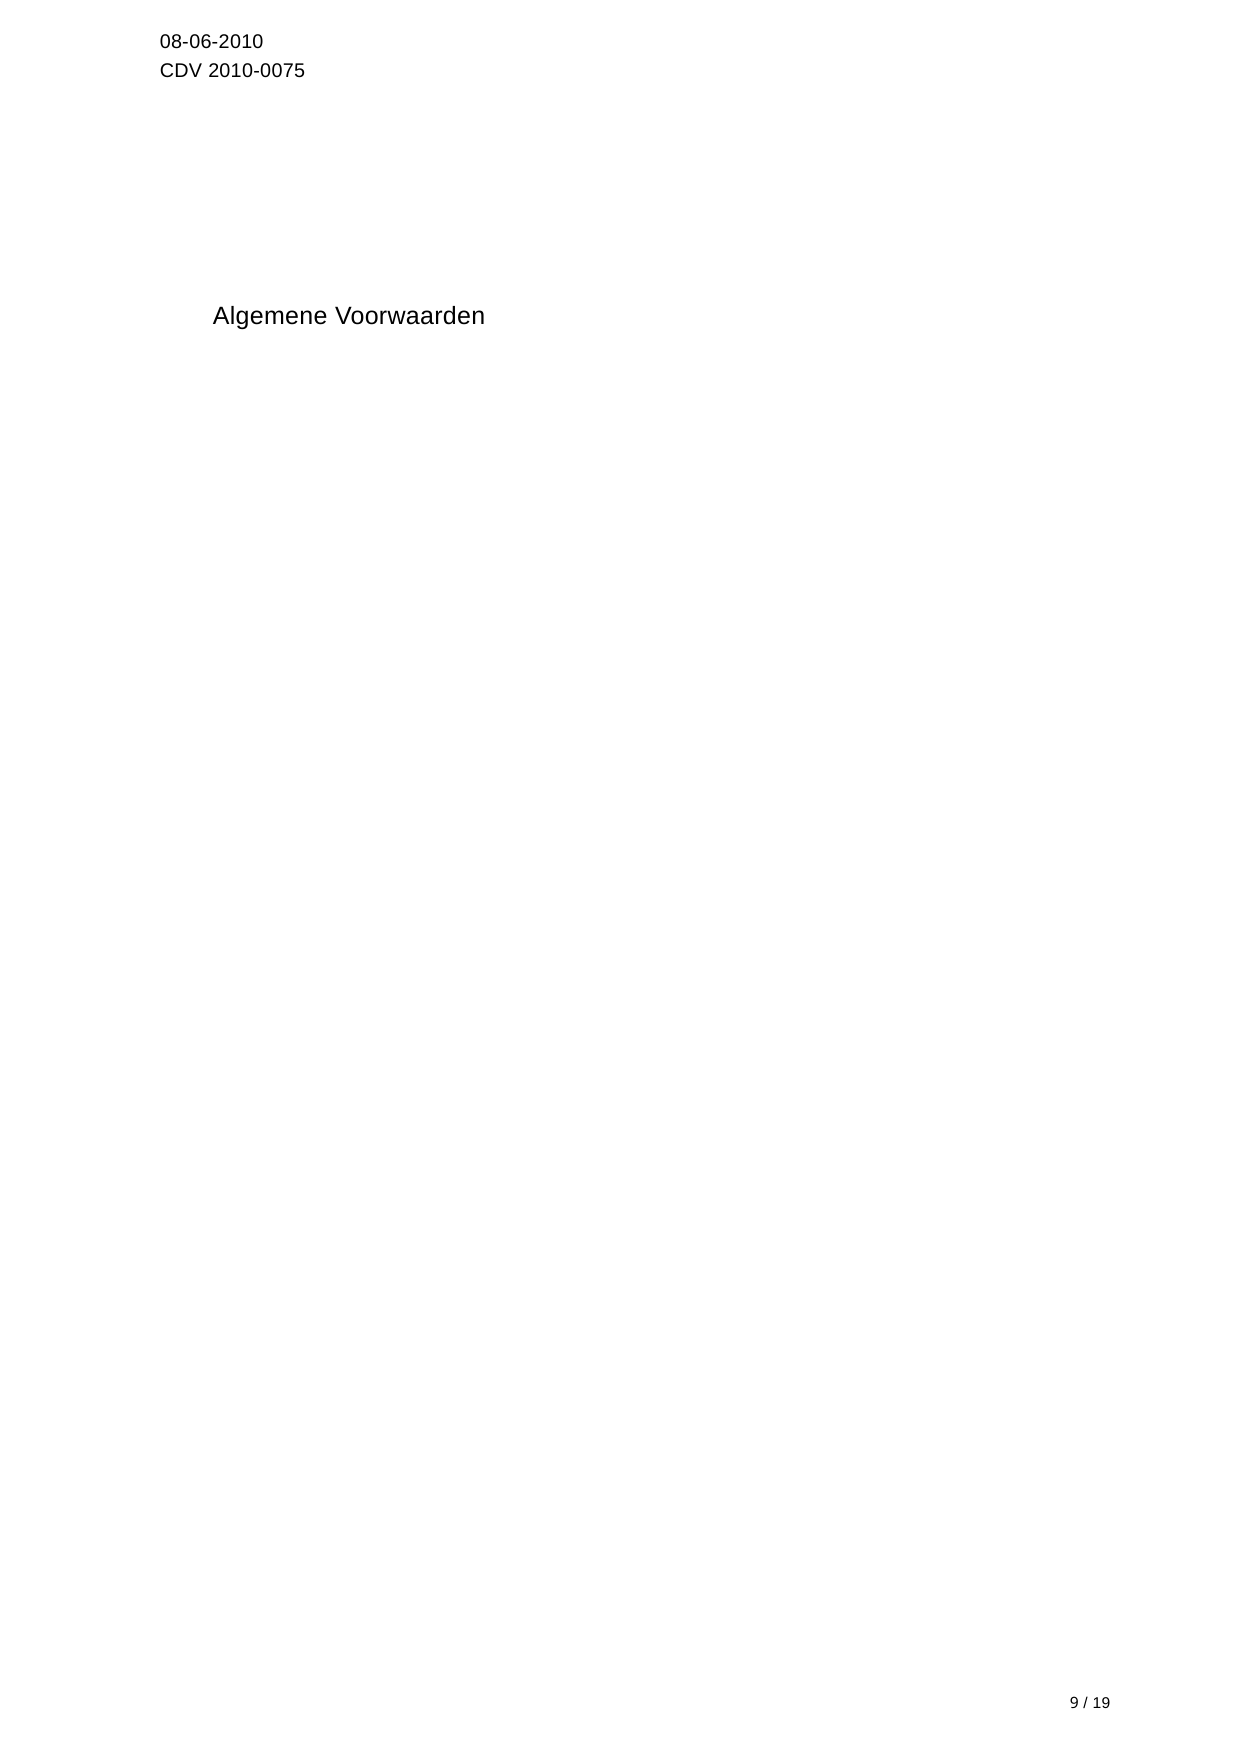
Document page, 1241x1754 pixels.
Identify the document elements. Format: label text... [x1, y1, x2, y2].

list Algemene Voorwaarden [213, 301, 1057, 330]
